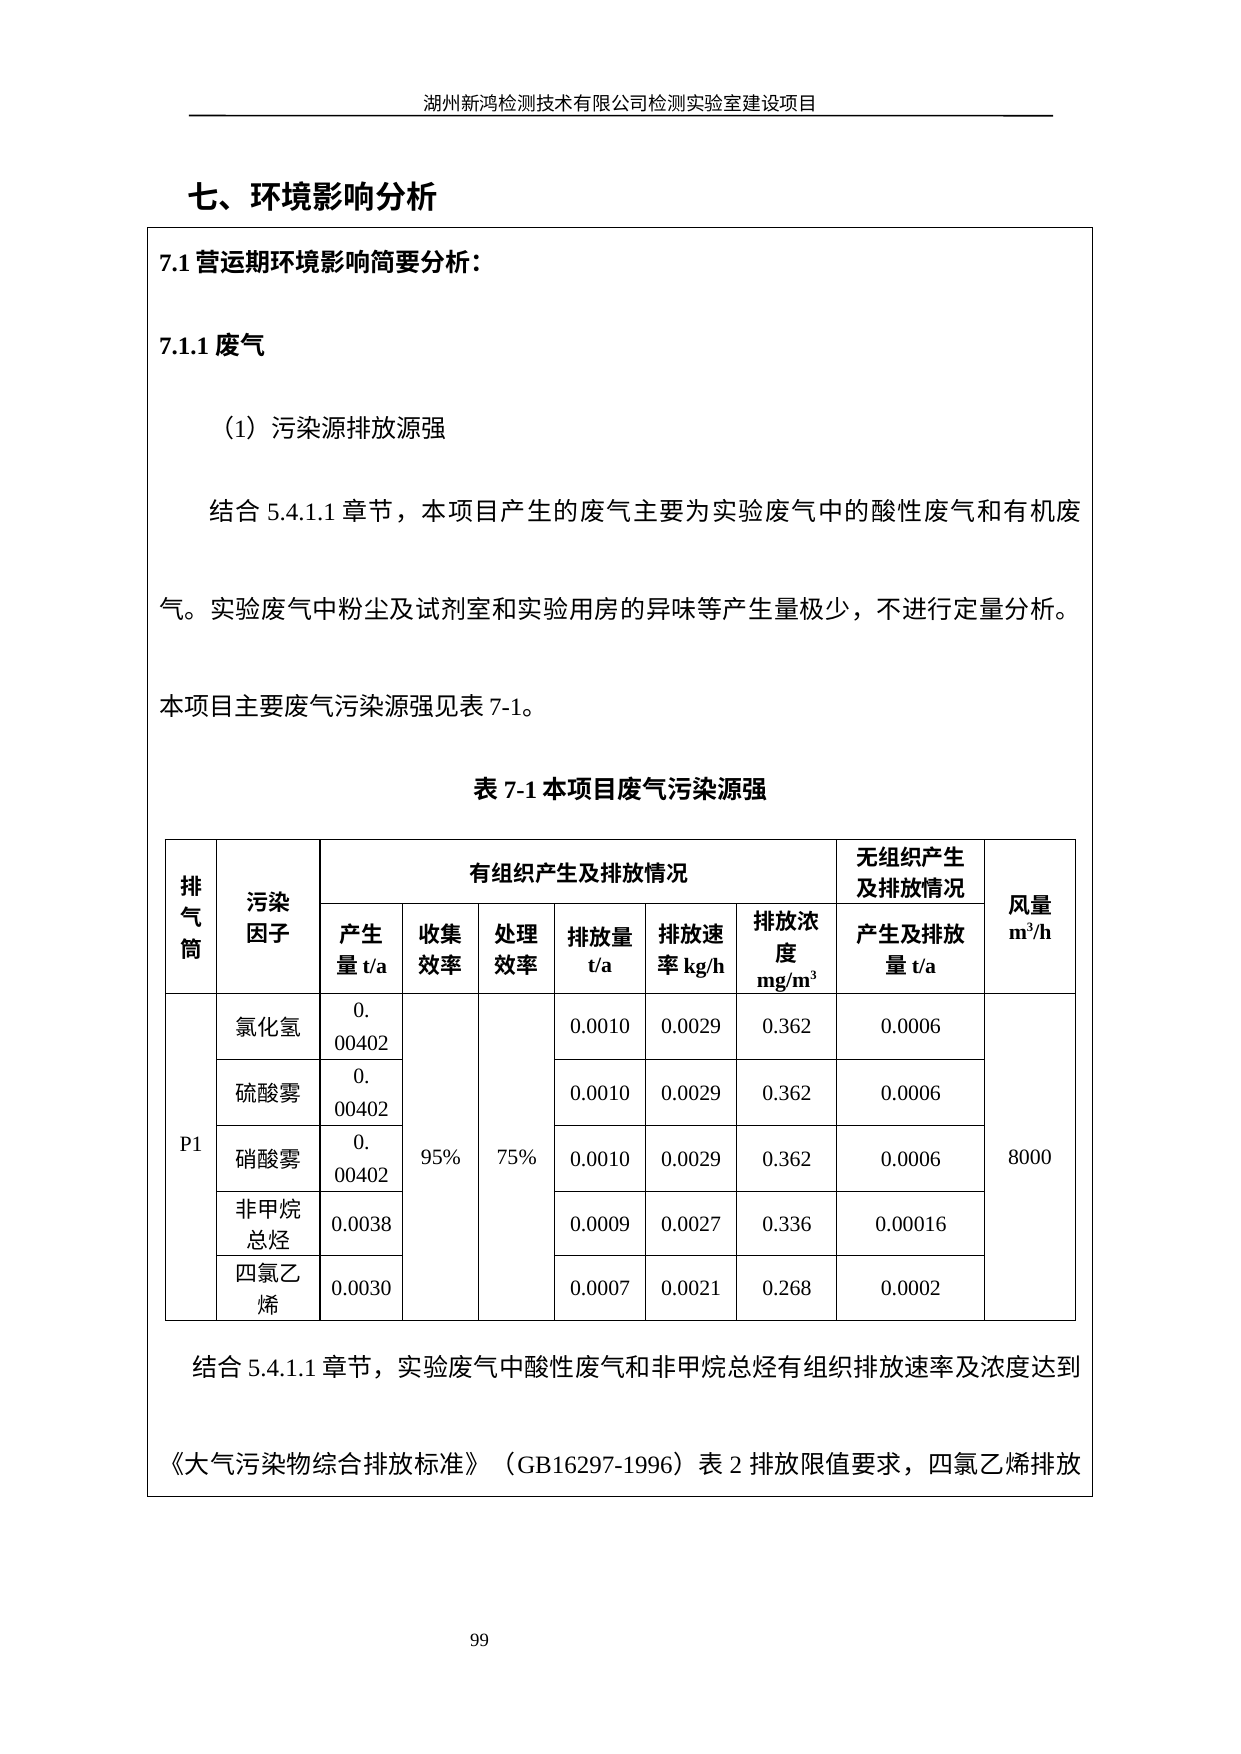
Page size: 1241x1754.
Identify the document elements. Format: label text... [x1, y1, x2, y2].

subtitle 七、环境影响分析 [187, 162, 1053, 227]
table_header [148, 228, 1092, 1496]
